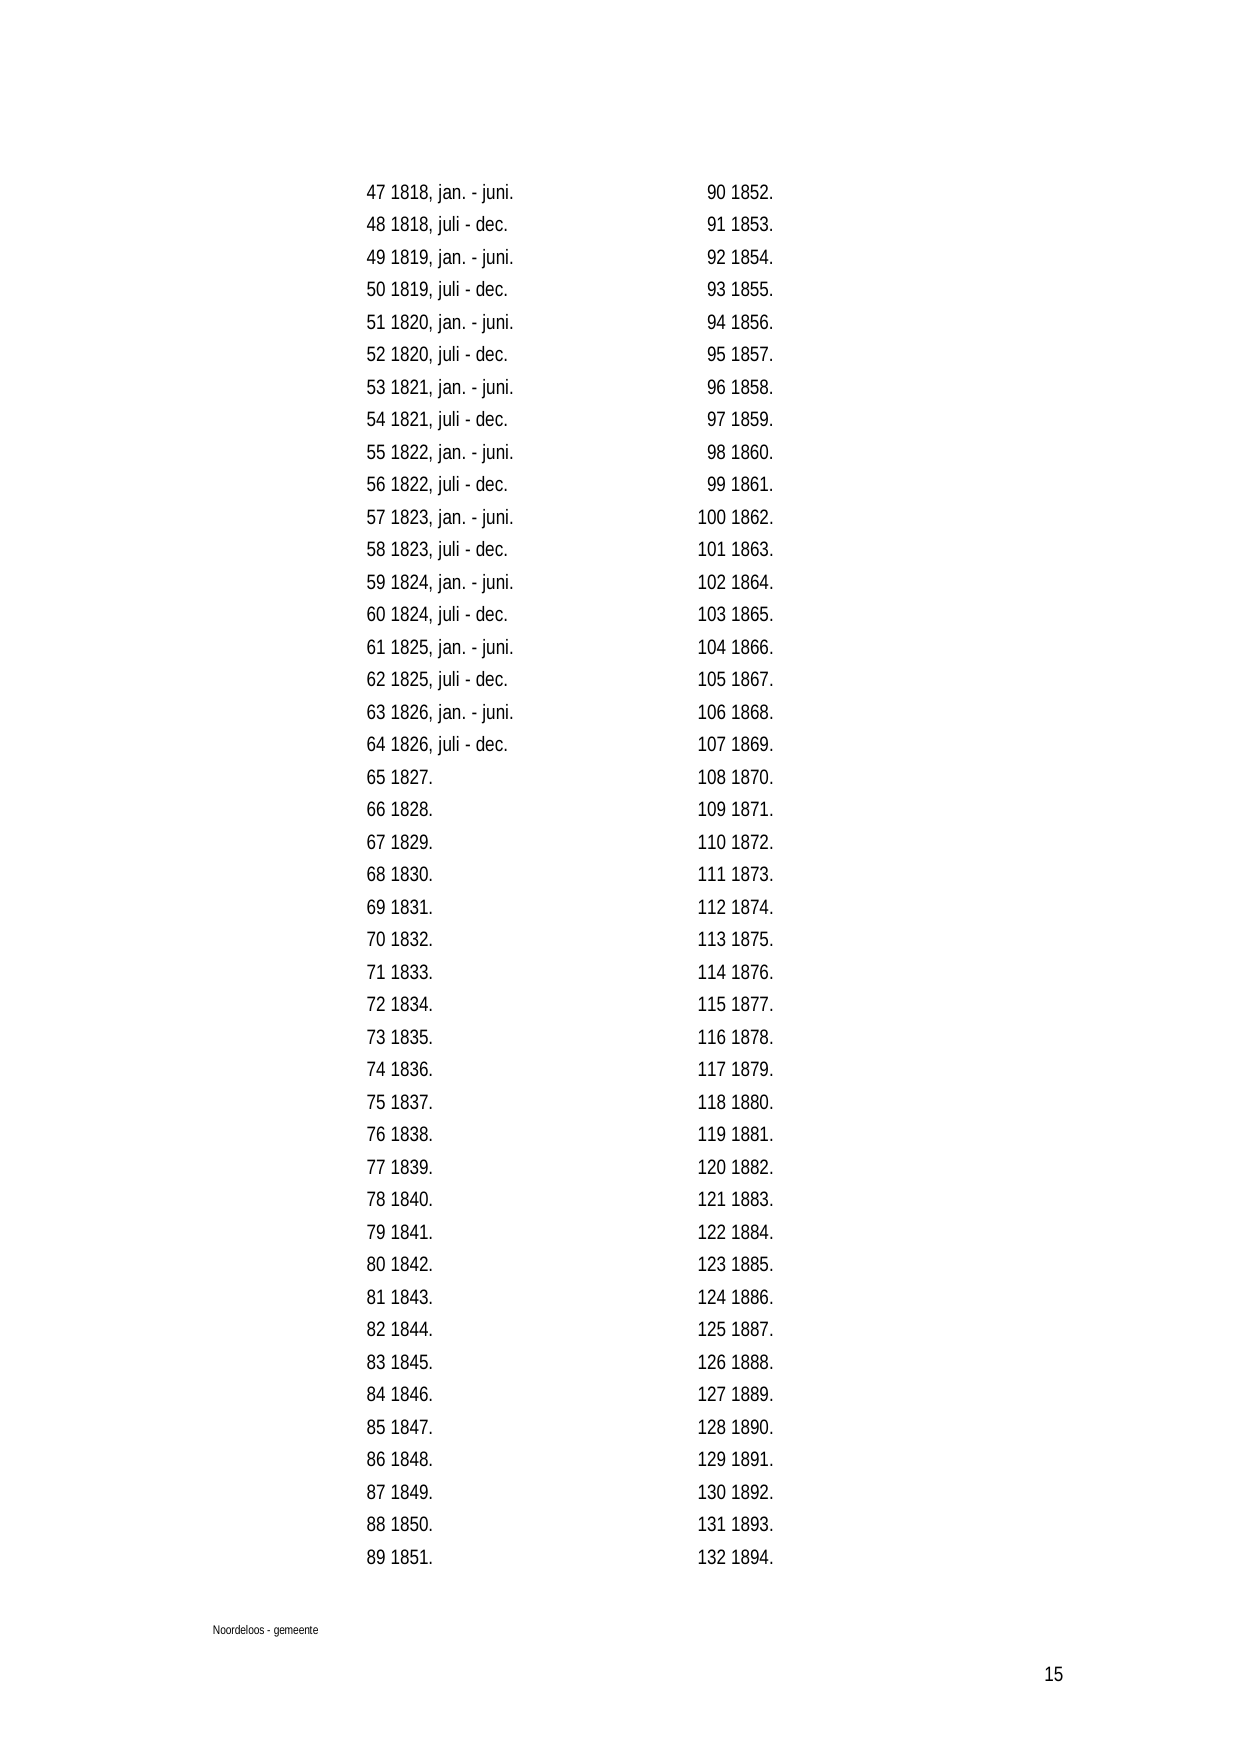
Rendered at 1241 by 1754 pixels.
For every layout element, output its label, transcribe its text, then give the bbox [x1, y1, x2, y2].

text 73 1835. [213, 1016, 635, 1049]
text 105 1867. [641, 659, 1063, 691]
text 124 1886. [641, 1276, 1063, 1309]
text 108 1870. [641, 756, 1063, 789]
text 113 1875. [641, 919, 1063, 951]
text 92 1854. [641, 236, 1063, 269]
text 74 1836. [213, 1049, 635, 1081]
text 81 1843. [213, 1276, 635, 1309]
text 53 1821, jan. - juni. [213, 366, 635, 399]
text 80 1842. [213, 1244, 635, 1276]
text 66 1828. [213, 789, 635, 821]
text 56 1822, juli - dec. [213, 464, 635, 496]
text 71 1833. [213, 951, 635, 984]
text 96 1858. [641, 366, 1063, 399]
text 72 1834. [213, 984, 635, 1016]
text 90 1852. [641, 171, 1063, 204]
text 125 1887. [641, 1309, 1063, 1341]
text 88 1850. [213, 1504, 635, 1536]
text 63 1826, jan. - juni. [213, 691, 635, 724]
text 130 1892. [641, 1471, 1063, 1504]
text 87 1849. [213, 1471, 635, 1504]
text 62 1825, juli - dec. [213, 659, 635, 691]
text 112 1874. [641, 886, 1063, 919]
text 84 1846. [213, 1374, 635, 1406]
text 116 1878. [641, 1016, 1063, 1049]
text 79 1841. [213, 1211, 635, 1244]
text 70 1832. [213, 919, 635, 951]
text 131 1893. [641, 1504, 1063, 1536]
text 97 1859. [641, 399, 1063, 431]
text 118 1880. [641, 1081, 1063, 1114]
text 55 1822, jan. - juni. [213, 431, 635, 464]
text 132 1894. [641, 1536, 1063, 1569]
text 103 1865. [641, 594, 1063, 626]
text 94 1856. [641, 301, 1063, 334]
text 114 1876. [641, 951, 1063, 984]
text 68 1830. [213, 854, 635, 886]
text 69 1831. [213, 886, 635, 919]
text 129 1891. [641, 1439, 1063, 1471]
text 91 1853. [641, 204, 1063, 236]
text 76 1838. [213, 1114, 635, 1146]
text 77 1839. [213, 1146, 635, 1179]
text 75 1837. [213, 1081, 635, 1114]
text 107 1869. [641, 724, 1063, 756]
text 60 1824, juli - dec. [213, 594, 635, 626]
text 49 1819, jan. - juni. [213, 236, 635, 269]
text 122 1884. [641, 1211, 1063, 1244]
text 82 1844. [213, 1309, 635, 1341]
text 109 1871. [641, 789, 1063, 821]
text 54 1821, juli - dec. [213, 399, 635, 431]
text 57 1823, jan. - juni. [213, 496, 635, 529]
text 89 1851. [213, 1536, 635, 1569]
text 101 1863. [641, 529, 1063, 561]
text 67 1829. [213, 821, 635, 854]
text 110 1872. [641, 821, 1063, 854]
text 100 1862. [641, 496, 1063, 529]
text 115 1877. [641, 984, 1063, 1016]
text 121 1883. [641, 1179, 1063, 1211]
text 48 1818, juli - dec. [213, 204, 635, 236]
text 106 1868. [641, 691, 1063, 724]
text 50 1819, juli - dec. [213, 269, 635, 301]
text 61 1825, jan. - juni. [213, 626, 635, 659]
text 104 1866. [641, 626, 1063, 659]
text 65 1827. [213, 756, 635, 789]
text 111 1873. [641, 854, 1063, 886]
text 95 1857. [641, 334, 1063, 366]
text 52 1820, juli - dec. [213, 334, 635, 366]
text 93 1855. [641, 269, 1063, 301]
text 47 1818, jan. - juni. [213, 171, 635, 204]
text 78 1840. [213, 1179, 635, 1211]
text 128 1890. [641, 1406, 1063, 1439]
text 126 1888. [641, 1341, 1063, 1374]
text 102 1864. [641, 561, 1063, 594]
text 127 1889. [641, 1374, 1063, 1406]
text 85 1847. [213, 1406, 635, 1439]
text 119 1881. [641, 1114, 1063, 1146]
text 123 1885. [641, 1244, 1063, 1276]
text 98 1860. [641, 431, 1063, 464]
text 58 1823, juli - dec. [213, 529, 635, 561]
text 83 1845. [213, 1341, 635, 1374]
text 117 1879. [641, 1049, 1063, 1081]
text 51 1820, jan. - juni. [213, 301, 635, 334]
text 86 1848. [213, 1439, 635, 1471]
text 120 1882. [641, 1146, 1063, 1179]
text 64 1826, juli - dec. [213, 724, 635, 756]
text 99 1861. [641, 464, 1063, 496]
text 59 1824, jan. - juni. [213, 561, 635, 594]
